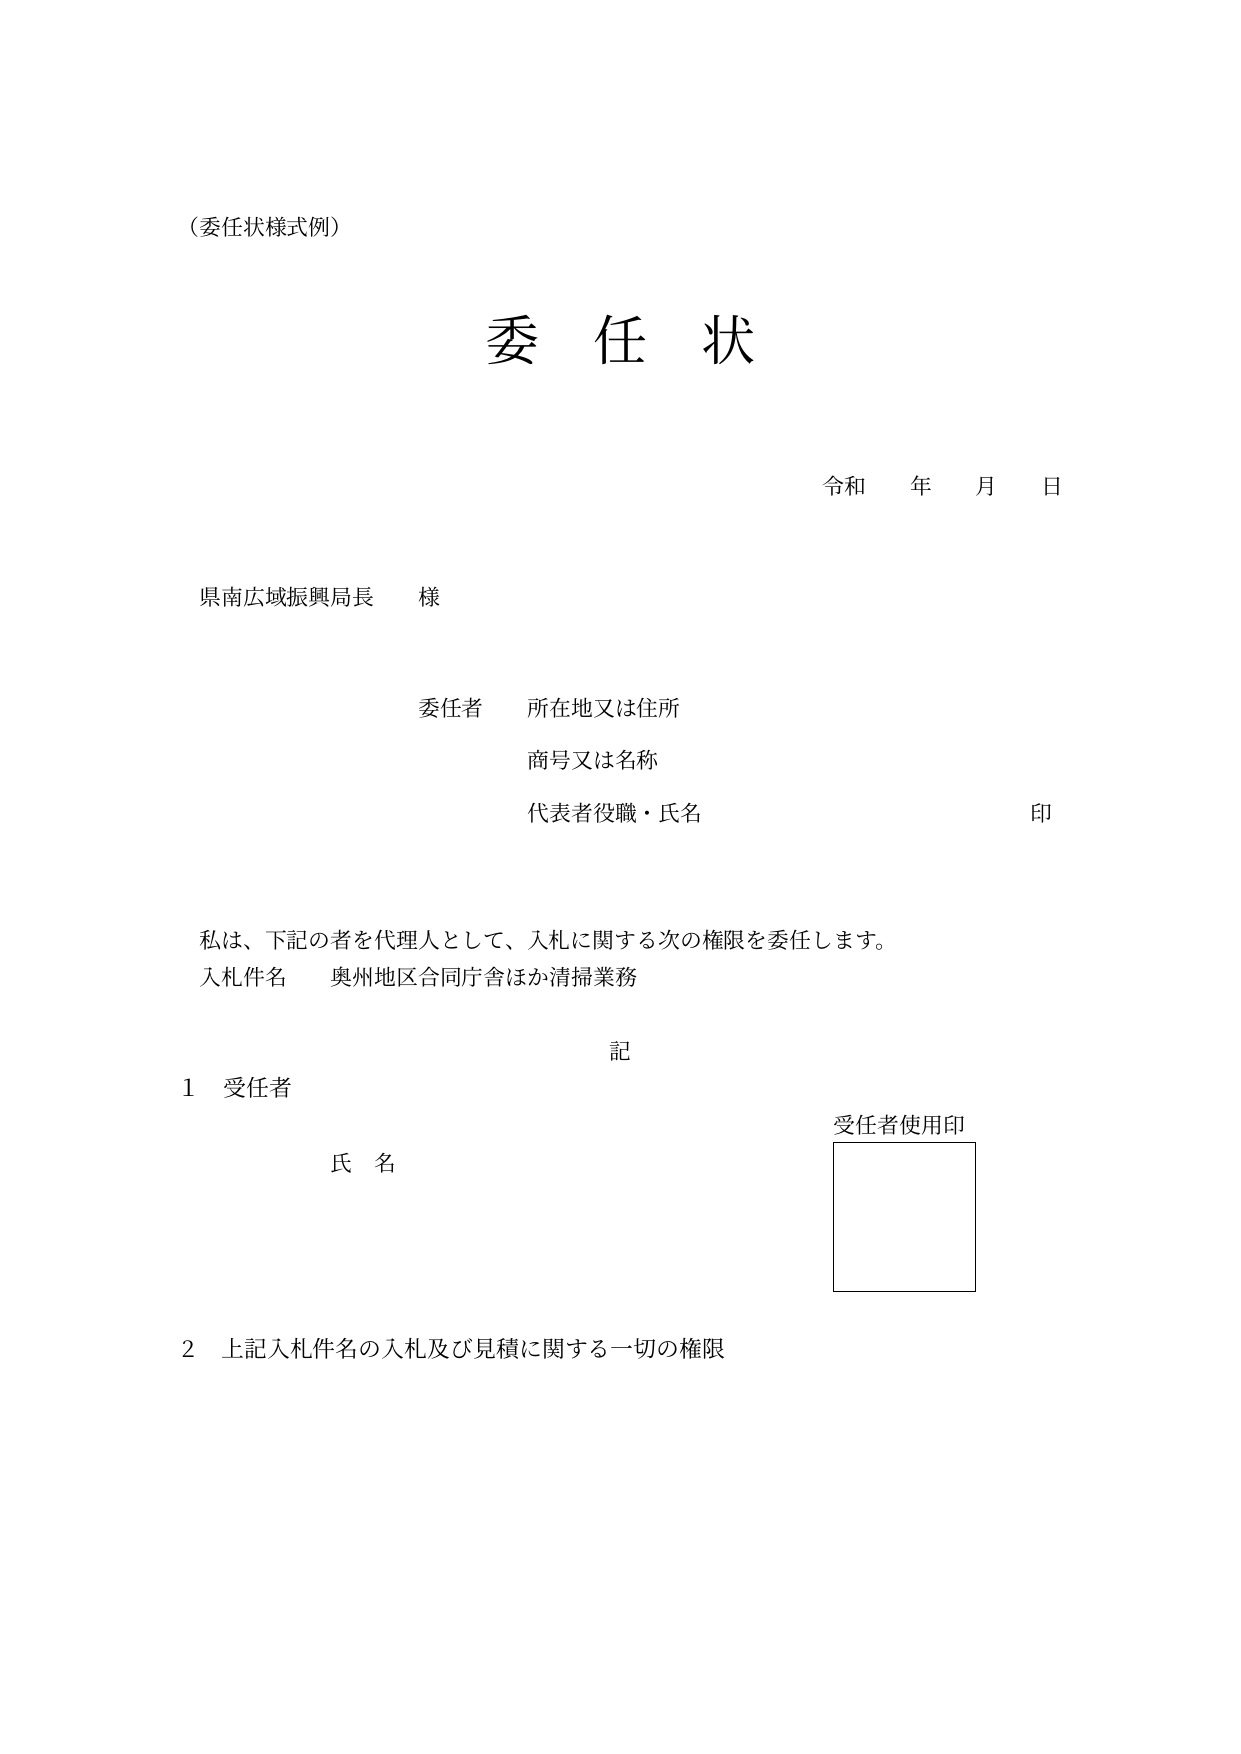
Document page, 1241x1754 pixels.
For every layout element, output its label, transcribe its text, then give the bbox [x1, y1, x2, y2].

text 入札件名 奥州地区合同庁舎ほか清掃業務 [177, 957, 1063, 994]
text 委任者 所在地又は住所 [177, 688, 1063, 725]
text 代表者役職・氏名 印 [177, 794, 1063, 831]
text 委 任 状 [177, 282, 1063, 392]
text 商号又は名称 [177, 741, 1063, 778]
table_header [834, 1143, 975, 1291]
text 記 [177, 1031, 1063, 1068]
text １ 受任者 [177, 1068, 1063, 1105]
text （委任状様式例） [177, 208, 1063, 244]
text 私は、下記の者を代理人として、入札に関する次の権限を委任します。 [177, 920, 1063, 957]
table_header 氏 名 [167, 1142, 833, 1291]
text 県南広域振興局長 様 [177, 577, 1063, 614]
text 令和 年 月 日 [177, 466, 1063, 503]
text 受任者使用印 [177, 1105, 1063, 1142]
text ２ 上記入札件名の入札及び見積に関する一切の権限 [177, 1329, 1063, 1366]
